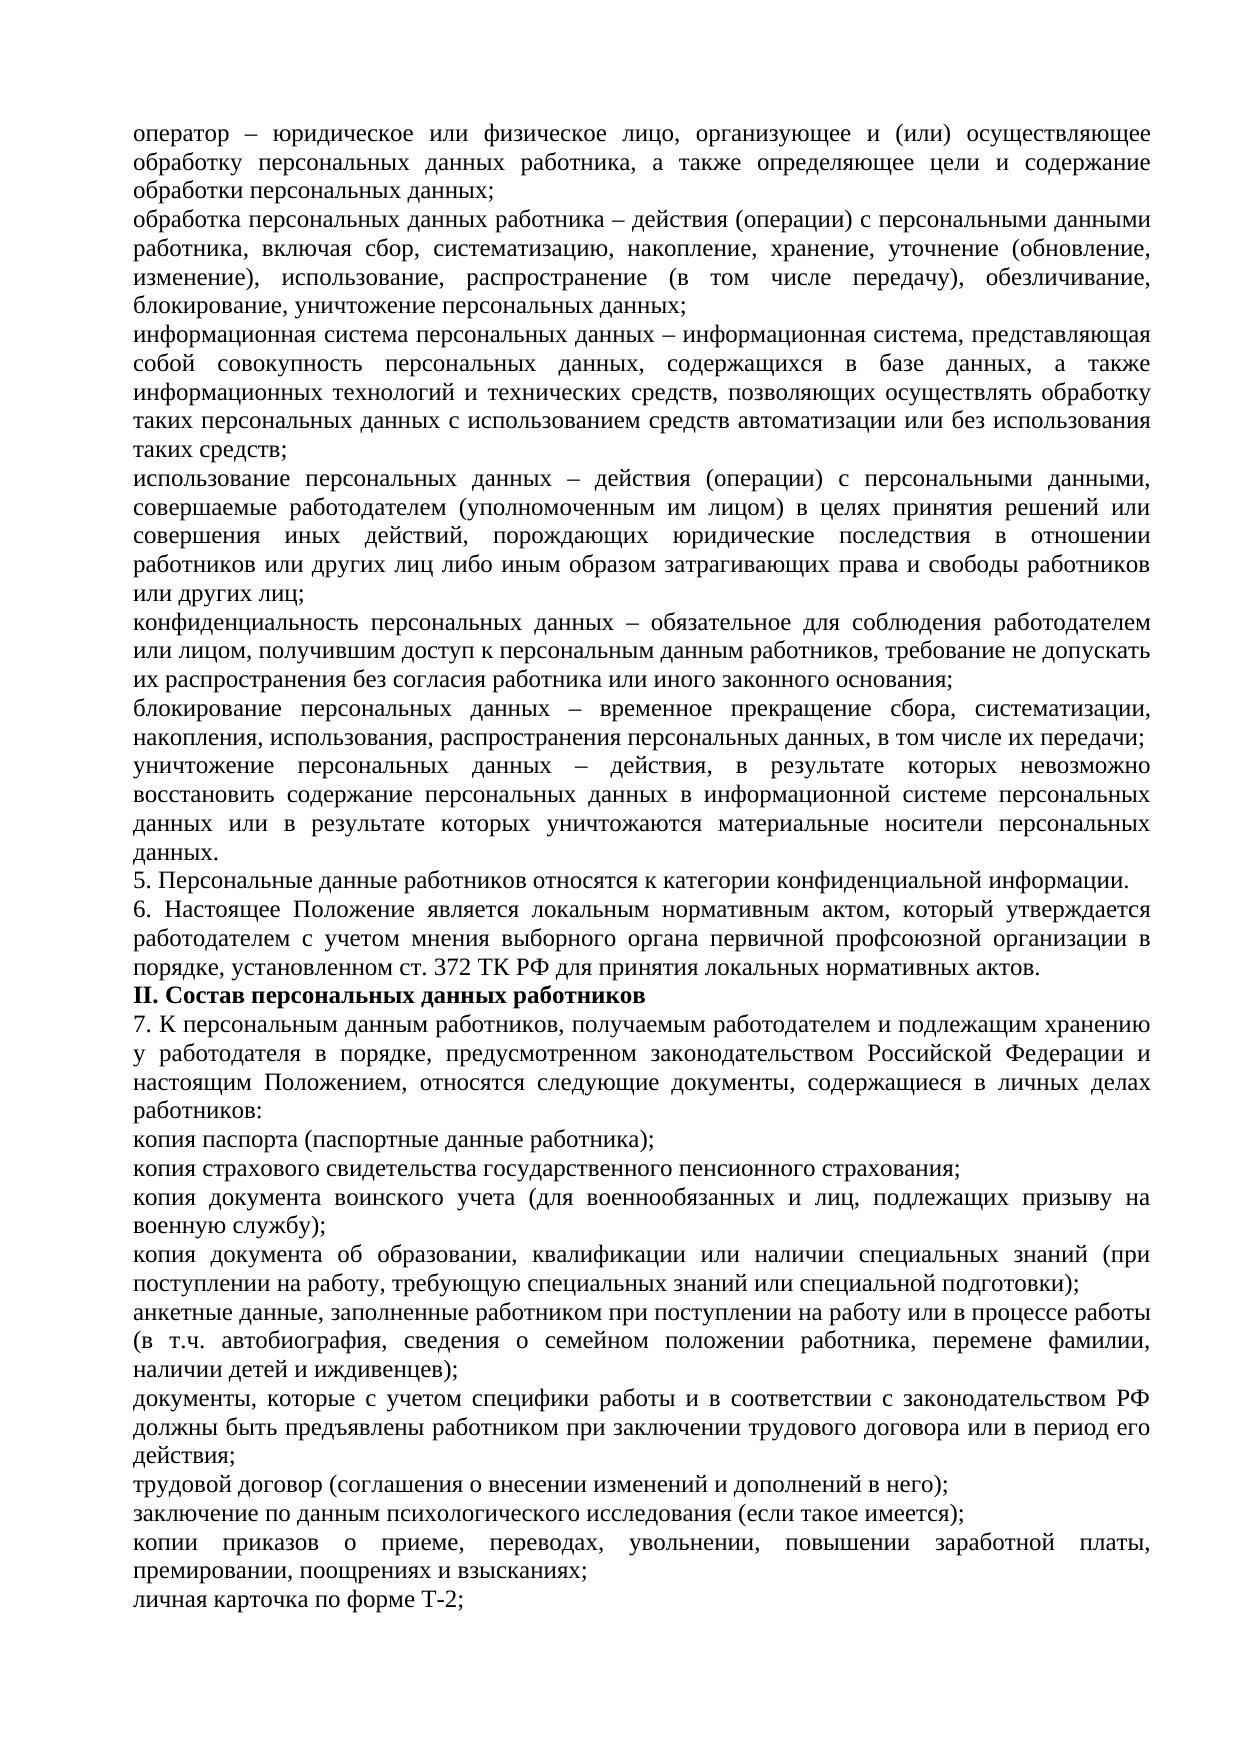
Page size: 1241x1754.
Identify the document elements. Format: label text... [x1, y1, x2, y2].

text 6. Настоящее Положение является локальным нормативным актом, который утверждается работодателем с учетом мнения выборного органа первичной профсоюзной организации в порядке, установленном ст. 372 ТК РФ для принятия локальных нормативных актов. [133, 894, 1152, 981]
text копия паспорта (паспортные данные работника); [133, 1124, 1152, 1153]
text копия документа об образовании, квалификации или наличии специальных знаний (при поступлении на работу, требующую специальных знаний или специальной подготовки); [133, 1239, 1152, 1297]
text информационная система персональных данных – информационная система, представляющая собой совокупность персональных данных, содержащихся в базе данных, а также информационных технологий и технических средств, позволяющих осуществлять обработку таких персональных данных с использованием средств автоматизации или без использования таких средств; [133, 319, 1152, 463]
text оператор – юридическое или физическое лицо, организующее и (или) осуществляющее обработку персональных данных работника, а также определяющее цели и содержание обработки персональных данных; [133, 118, 1152, 204]
text 7. К персональным данным работников, получаемым работодателем и подлежащим хранению у работодателя в порядке, предусмотренном законодательством Российской Федерации и настоящим Положением, относятся следующие документы, содержащиеся в личных делах работников: [133, 1009, 1152, 1124]
text личная карточка по форме Т-2; [133, 1584, 1152, 1613]
text копия документа воинского учета (для военнообязанных и лиц, подлежащих призыву на военную службу); [133, 1182, 1152, 1239]
text блокирование персональных данных – временное прекращение сбора, систематизации, накопления, использования, распространения персональных данных, в том числе их передачи; [133, 693, 1152, 751]
text уничтожение персональных данных – действия, в результате которых невозможно восстановить содержание персональных данных в информационной системе персональных данных или в результате которых уничтожаются материальные носители персональных данных. [133, 751, 1152, 866]
text копии приказов о приеме, переводах, увольнении, повышении заработной платы, премировании, поощрениях и взысканиях; [133, 1527, 1152, 1584]
text трудовой договор (соглашения о внесении изменений и дополнений в него); [133, 1469, 1152, 1498]
text заключение по данным психологического исследования (если такое имеется); [133, 1498, 1152, 1527]
text конфиденциальность персональных данных – обязательное для соблюдения работодателем или лицом, получившим доступ к персональным данным работников, требование не допускать их распространения без согласия работника или иного законного основания; [133, 607, 1152, 693]
text копия страхового свидетельства государственного пенсионного страхования; [133, 1153, 1152, 1182]
text использование персональных данных – действия (операции) с персональными данными, совершаемые работодателем (уполномоченным им лицом) в целях принятия решений или совершения иных действий, порождающих юридические последствия в отношении работников или других лиц либо иным образом затрагивающих права и свободы работников или других лиц; [133, 463, 1152, 607]
text анкетные данные, заполненные работником при поступлении на работу или в процессе работы (в т.ч. автобиография, сведения о семейном положении работника, перемене фамилии, наличии детей и иждивенцев); [133, 1297, 1152, 1383]
text II. Состав персональных данных работников [133, 981, 1152, 1009]
text 5. Персональные данные работников относятся к категории конфиденциальной информации. [133, 866, 1152, 894]
text документы, которые с учетом специфики работы и в соответствии с законодательством РФ должны быть предъявлены работником при заключении трудового договора или в период его действия; [133, 1383, 1152, 1469]
text обработка персональных данных работника – действия (операции) с персональными данными работника, включая сбор, систематизацию, накопление, хранение, уточнение (обновление, изменение), использование, распространение (в том числе передачу), обезличивание, блокирование, уничтожение персональных данных; [133, 204, 1152, 319]
